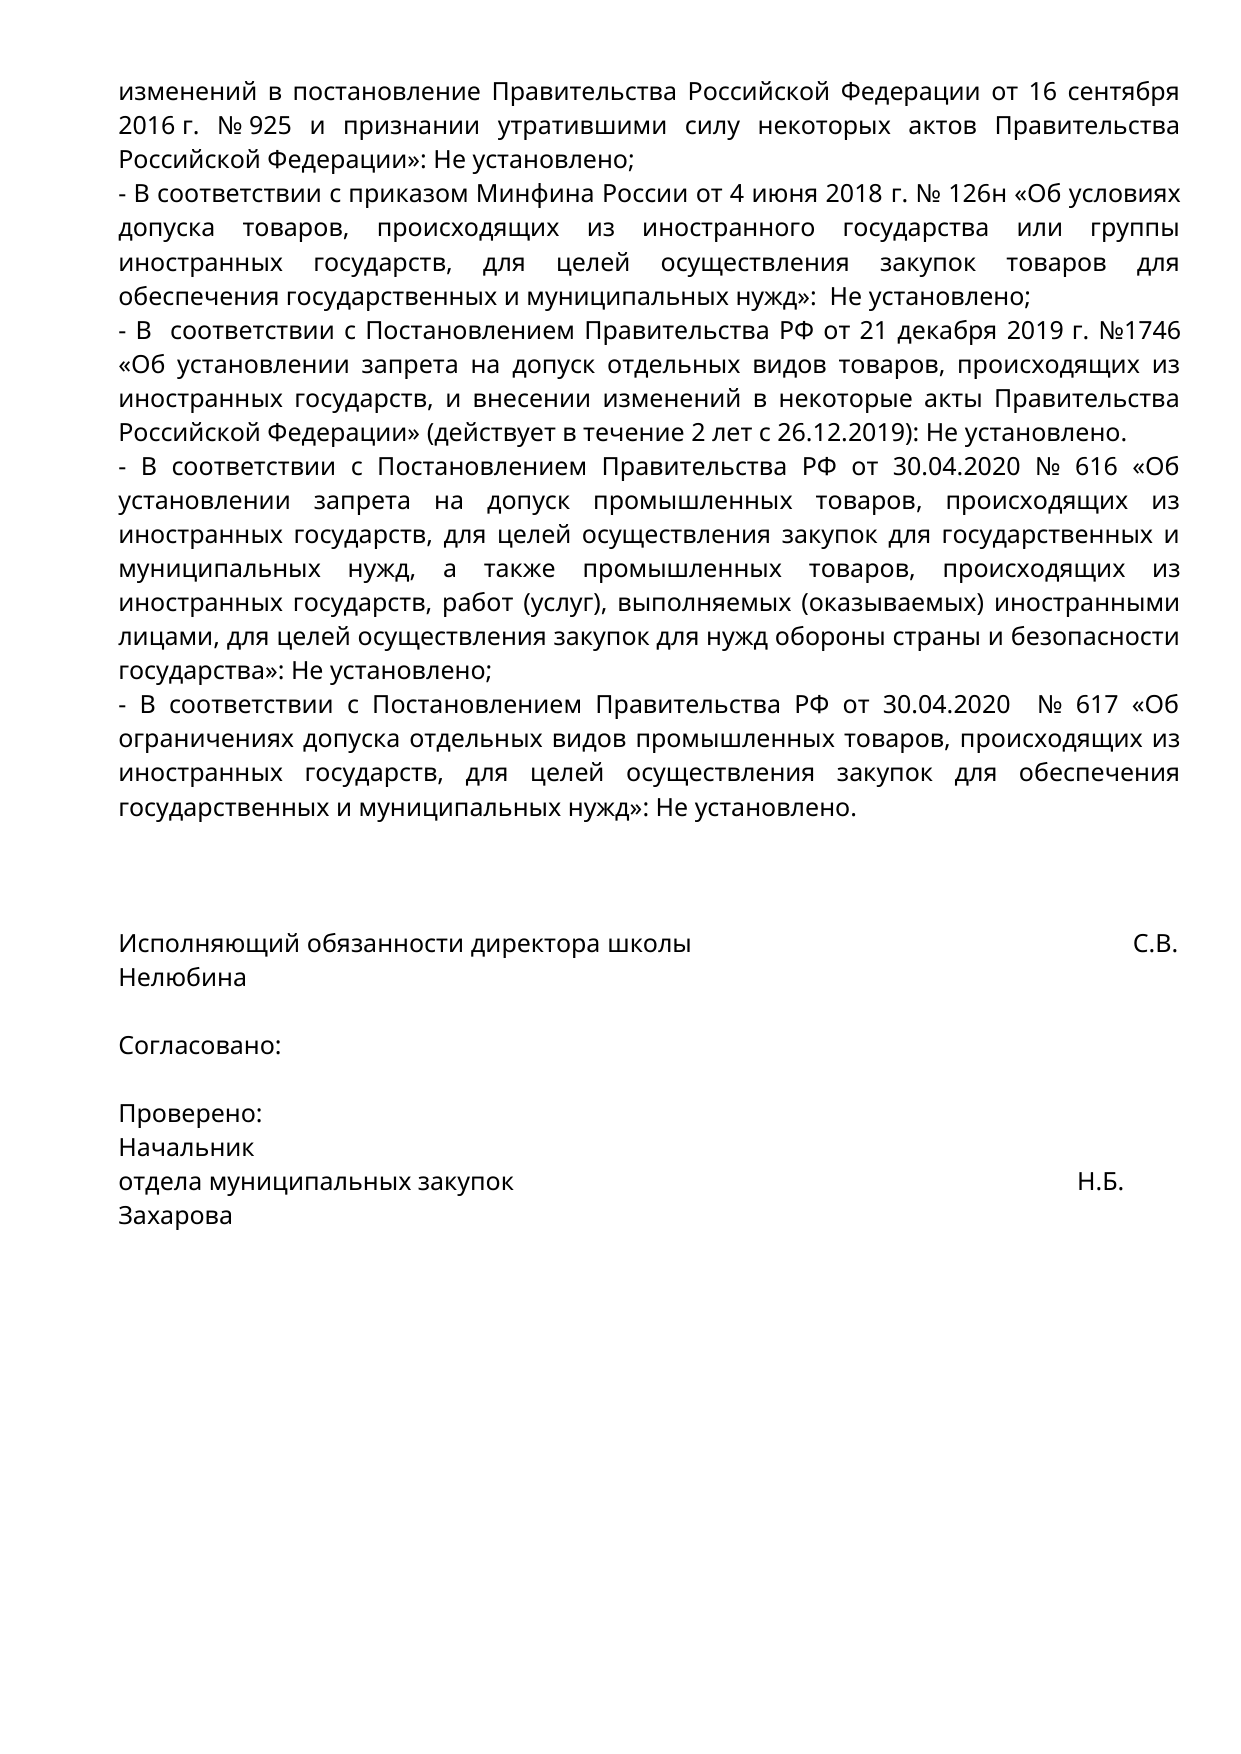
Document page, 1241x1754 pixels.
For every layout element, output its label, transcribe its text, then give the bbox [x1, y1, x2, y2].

text Начальник [118, 1130, 1181, 1164]
text Исполняющий обязанности директора школы С.В. Нелюбина [118, 925, 1181, 993]
text Проверено: [118, 1096, 1181, 1130]
text - В соответствии с Постановлением Правительства РФ от 21 декабря 2019 г. №1746 «Об установлении запрета на допуск отдельных видов товаров, происходящих из иностранных государств, и внесении изменений в некоторые акты Правительства Российской Федерации» (действует в течение 2 лет с 26.12.2019): Не установлено. [118, 312, 1181, 448]
text - В соответствии с Постановлением Правительства РФ от 30.04.2020 № 616 «Об установлении запрета на допуск промышленных товаров, происходящих из иностранных государств, для целей осуществления закупок для государственных и муниципальных нужд, а также промышленных товаров, происходящих из иностранных государств, работ (услуг), выполняемых (оказываемых) иностранными лицами, для целей осуществления закупок для нужд обороны страны и безопасности государства»: Не установлено; [118, 448, 1181, 687]
text - В соответствии с Постановлением Правительства РФ от 30.04.2020 № 617 «Об ограничениях допуска отдельных видов промышленных товаров, происходящих из иностранных государств, для целей осуществления закупок для обеспечения государственных и муниципальных нужд»: Не установлено. [118, 687, 1181, 823]
text Согласовано: [118, 1028, 1181, 1062]
text отдела муниципальных закупок Н.Б. Захарова [118, 1164, 1181, 1232]
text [118, 74, 1181, 176]
text - В соответствии с приказом Минфина России от 4 июня 2018 г. № 126н «Об условиях допуска товаров, происходящих из иностранного государства или группы иностранных государств, для целей осуществления закупок товаров для обеспечения государственных и муниципальных нужд»: Не установлено; [118, 176, 1181, 312]
